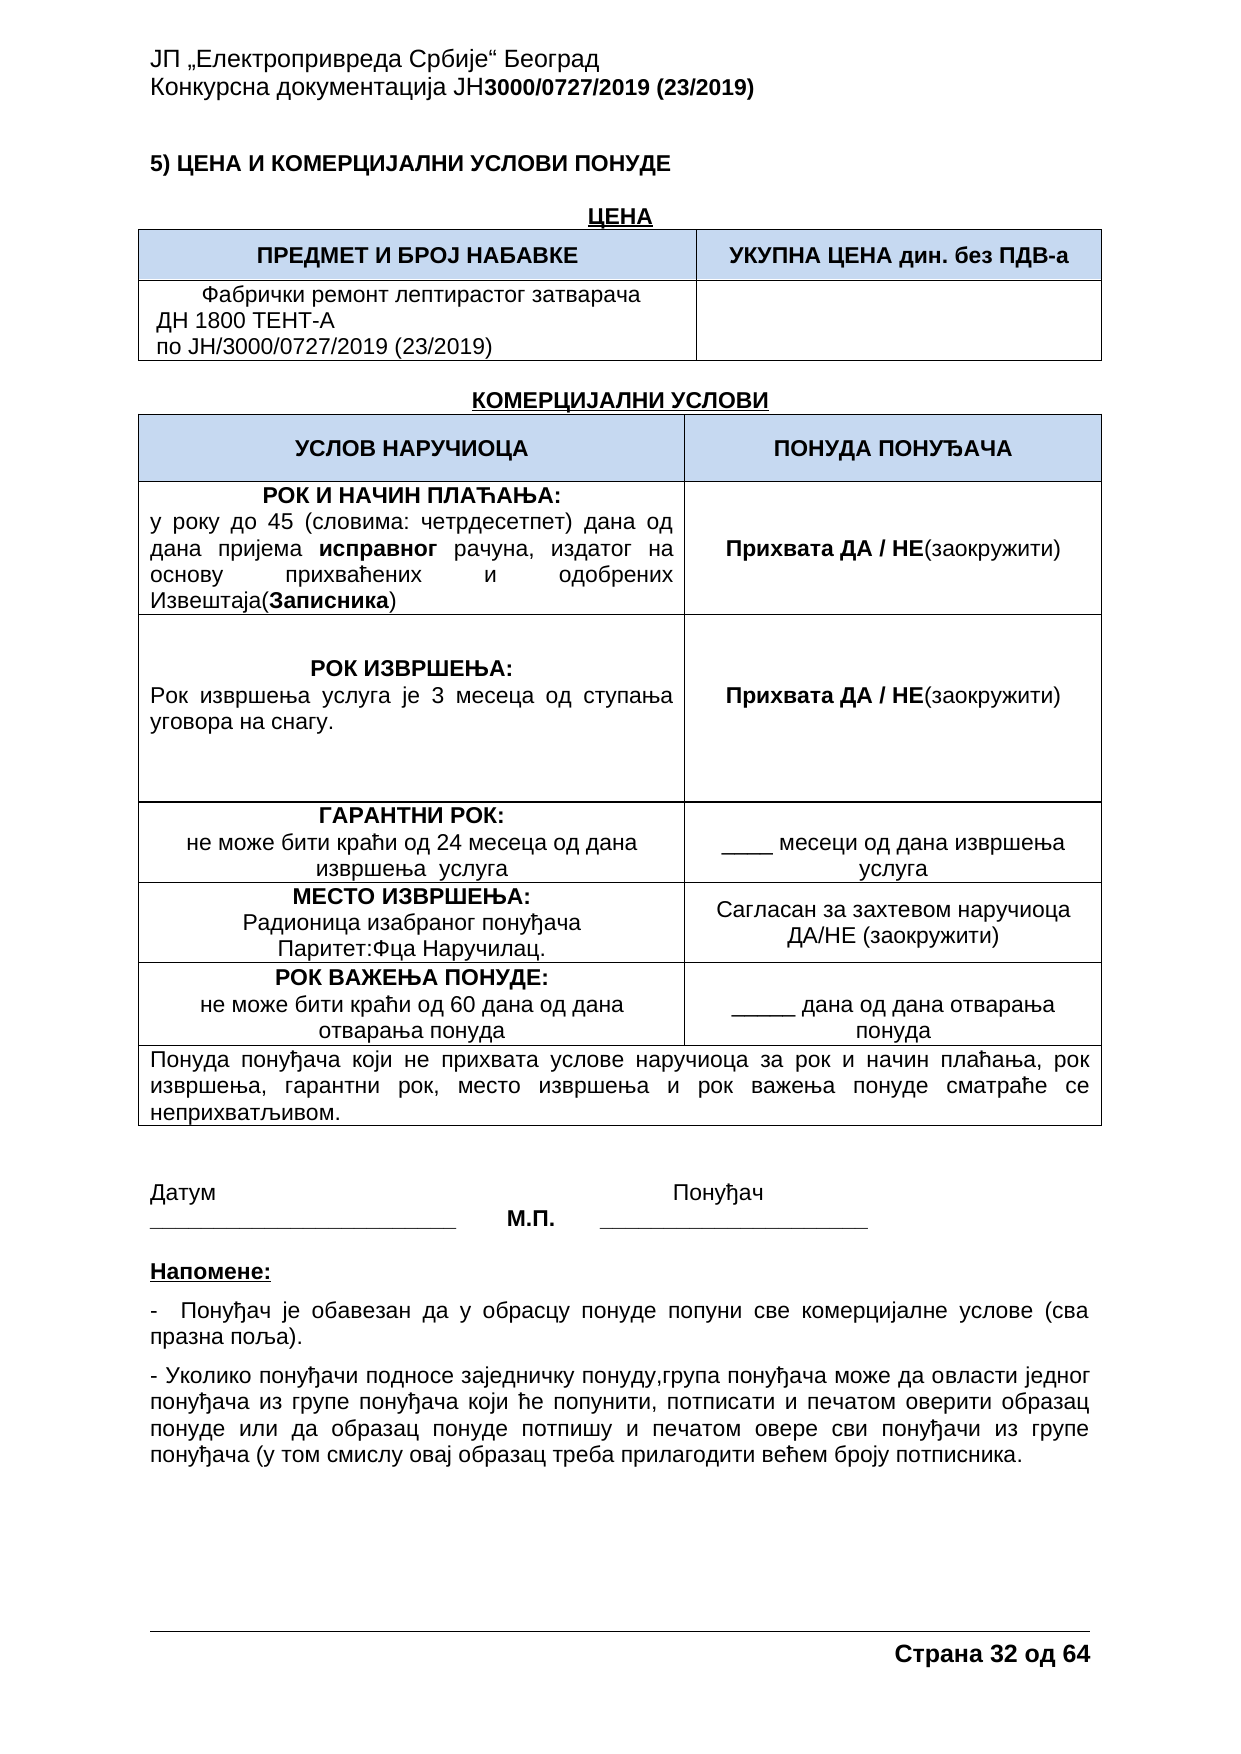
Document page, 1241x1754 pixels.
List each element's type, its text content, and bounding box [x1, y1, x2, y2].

text 5) ЦЕНА И КОМЕРЦИЈАЛНИ УСЛОВИ ПОНУДЕ [150, 150, 1090, 176]
table_cell Сагласан за захтевом наручиоца ДА/НЕ (заокружити) [685, 883, 1101, 962]
table_cell _____ дана од дана отварања понуда [685, 963, 1101, 1045]
table_cell МЕСТО ИЗВРШЕЊА: Радионица изабраног понуђача Паритет:Фца Наручилац. [139, 883, 684, 962]
table_cell Понуда понуђача који не прихвата услове наручиоца за рок и начин плаћања, рок извршења, гарантни рок, место извршења и рок важења понуде сматраће се неприхватљивом. [139, 1046, 1101, 1125]
text Датум Понуђач [150, 1179, 1090, 1205]
text ЦЕНА [150, 203, 1090, 229]
text КОМЕРЦИЈАЛНИ УСЛОВИ [150, 387, 1090, 413]
table_cell РОК ВАЖЕЊА ПОНУДЕ: не може бити краћи од 60 дана од дана отварања понуда [139, 963, 684, 1045]
table_header УСЛОВ НАРУЧИОЦА [139, 415, 684, 481]
table_cell Прихвата ДА / НЕ(заокружити) [685, 482, 1101, 614]
text - Понуђач је обавезан да у обрасцу понуде попуни све комерцијалне услове (сва празна поља). [150, 1297, 1090, 1349]
text - Уколико понуђачи подносе заједничку понуду,група понуђача може да овласти једног понуђача из групе понуђача који ће попунити, потписати и печатом оверити образац понуде или да образац понуде потпишу и печатом овере сви понуђачи из групе понуђача (у том смислу овај образац треба прилагодити већем броју потписника. [150, 1362, 1090, 1467]
table_header ПРЕДМЕТ И БРОЈ НАБАВКЕ [139, 230, 696, 279]
table_header ПОНУДА ПОНУЂАЧА [685, 415, 1101, 481]
table_cell ____ месеци од дана извршења услуга [685, 803, 1101, 882]
table_cell Фабрички ремонт лептирастог затварача ДН 1800 ТЕНТ-А по ЈН/3000/0727/2019 (23/2019) [139, 281, 696, 360]
table_cell [697, 281, 1101, 360]
table_header УКУПНА ЦЕНА дин. без ПДВ-а [697, 230, 1101, 279]
table_cell Прихвата ДА / НЕ(заокружити) [685, 615, 1101, 801]
table_cell РОК ИЗВРШЕЊА: Рок извршења услуга је 3 месеца од ступања уговора на снагу. [139, 615, 684, 801]
text Напомене: [150, 1258, 1090, 1284]
text ________________________ М.П. _____________________ [150, 1205, 1090, 1232]
table_cell ГАРАНТНИ РОК: не може бити краћи од 24 месеца од дана извршења услуга [139, 803, 684, 882]
table_cell РОК И НАЧИН ПЛАЋАЊА: у року до 45 (словима: четрдесетпет) дана од дана пријема исправног рачуна, издатог на основу прихваћених и одобрених Извештаја(Записника) [139, 482, 684, 614]
